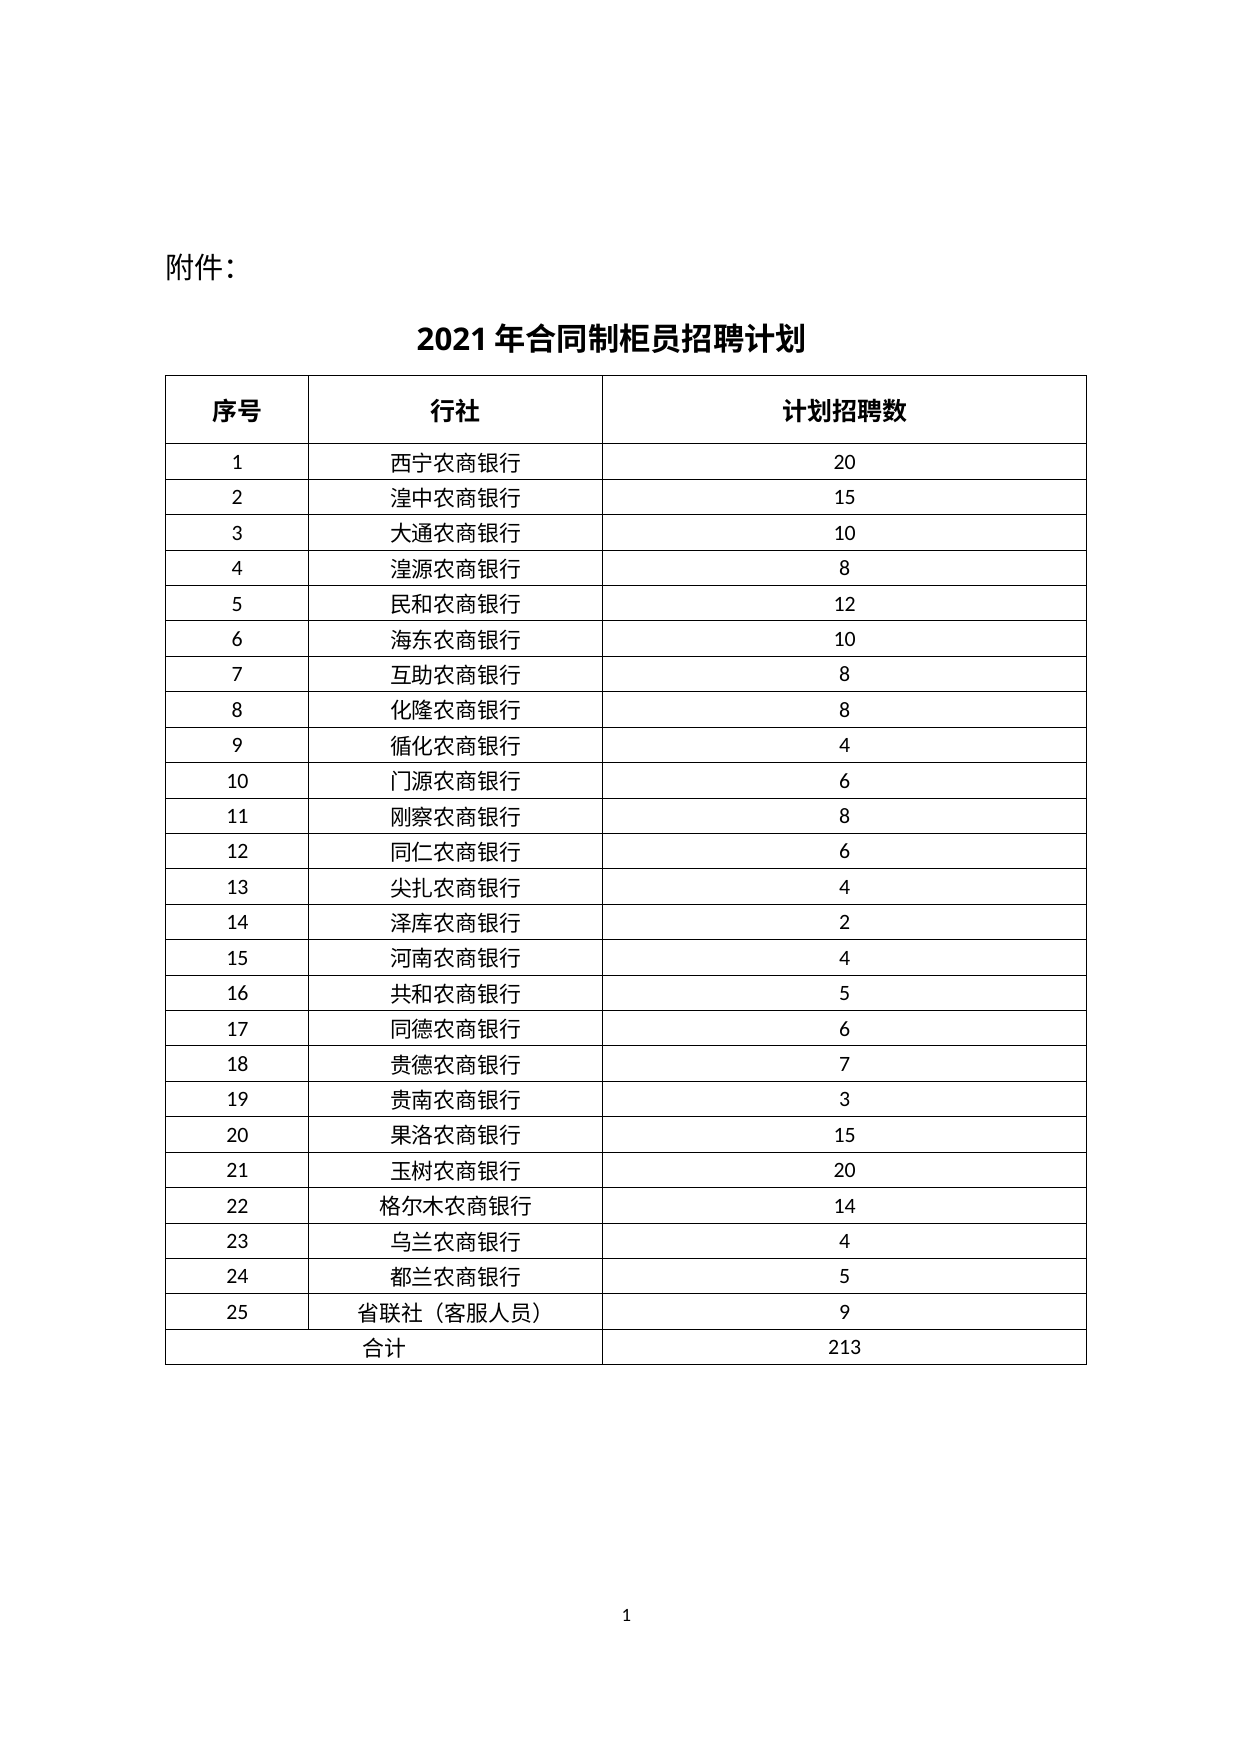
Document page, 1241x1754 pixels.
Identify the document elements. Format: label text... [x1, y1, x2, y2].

table_cell 同仁农商银行 [309, 834, 602, 868]
table_cell 6 [166, 621, 308, 656]
table_cell 同德农商银行 [309, 1011, 602, 1045]
table_cell 共和农商银行 [309, 976, 602, 1010]
table_cell 21 [166, 1153, 308, 1187]
text 2021年合同制柜员招聘计划 [165, 304, 1087, 369]
table_cell 25 [166, 1294, 308, 1329]
table_cell 湟源农商银行 [309, 551, 602, 585]
table_cell 23 [166, 1224, 308, 1258]
table_cell 4 [603, 940, 1086, 974]
table_cell 24 [166, 1259, 308, 1293]
table_cell 海东农商银行 [309, 621, 602, 656]
table_cell 10 [603, 515, 1086, 549]
table_cell 15 [603, 480, 1086, 514]
table_cell 门源农商银行 [309, 763, 602, 797]
table_cell 都兰农商银行 [309, 1259, 602, 1293]
table_cell 果洛农商银行 [309, 1117, 602, 1152]
table_cell 9 [603, 1294, 1086, 1329]
table_cell 11 [166, 799, 308, 833]
table_cell 13 [166, 869, 308, 904]
table_cell 12 [603, 586, 1086, 620]
table_cell 民和农商银行 [309, 586, 602, 620]
table_cell 尖扎农商银行 [309, 869, 602, 904]
table_cell 22 [166, 1188, 308, 1222]
table_cell 16 [166, 976, 308, 1010]
table_cell 贵德农商银行 [309, 1046, 602, 1081]
table_cell 9 [166, 728, 308, 762]
table_cell 15 [603, 1117, 1086, 1152]
table_cell 20 [603, 1153, 1086, 1187]
table_cell 循化农商银行 [309, 728, 602, 762]
table_cell 7 [603, 1046, 1086, 1081]
table_cell 8 [603, 692, 1086, 727]
table_cell 大通农商银行 [309, 515, 602, 549]
table_cell 8 [166, 692, 308, 727]
table_cell 2 [603, 905, 1086, 939]
table_cell 3 [603, 1082, 1086, 1116]
table_cell 4 [603, 728, 1086, 762]
table_cell 15 [166, 940, 308, 974]
table_cell 8 [603, 657, 1086, 691]
text 附件： [165, 233, 1087, 298]
table_cell 化隆农商银行 [309, 692, 602, 727]
table_cell 10 [166, 763, 308, 797]
table_cell 4 [603, 1224, 1086, 1258]
table_cell 19 [166, 1082, 308, 1116]
table_header 计划招聘数 [603, 376, 1086, 443]
table_cell 10 [603, 621, 1086, 656]
table_cell 贵南农商银行 [309, 1082, 602, 1116]
table_cell 7 [166, 657, 308, 691]
table_cell 18 [166, 1046, 308, 1081]
table_cell 6 [603, 834, 1086, 868]
table_cell 4 [166, 551, 308, 585]
table_cell 河南农商银行 [309, 940, 602, 974]
table_cell 3 [166, 515, 308, 549]
table_cell 玉树农商银行 [309, 1153, 602, 1187]
table_cell 8 [603, 799, 1086, 833]
table_cell 213 [603, 1330, 1086, 1364]
table_cell 20 [166, 1117, 308, 1152]
table_cell 合计 [166, 1330, 602, 1364]
table_cell 1 [166, 444, 308, 479]
table_cell 14 [603, 1188, 1086, 1222]
table_cell 5 [603, 1259, 1086, 1293]
table_cell 6 [603, 763, 1086, 797]
table_cell 6 [603, 1011, 1086, 1045]
table_cell 西宁农商银行 [309, 444, 602, 479]
table_header 行社 [309, 376, 602, 443]
table_cell 格尔木农商银行 [309, 1188, 602, 1222]
table_cell 14 [166, 905, 308, 939]
table_cell 2 [166, 480, 308, 514]
table_header 序号 [166, 376, 308, 443]
table_cell 刚察农商银行 [309, 799, 602, 833]
table_cell 5 [166, 586, 308, 620]
table_cell 8 [603, 551, 1086, 585]
table_cell 泽库农商银行 [309, 905, 602, 939]
table_cell 省联社（客服人员） [309, 1294, 602, 1329]
table_cell 12 [166, 834, 308, 868]
table_cell 4 [603, 869, 1086, 904]
table_cell 乌兰农商银行 [309, 1224, 602, 1258]
table_cell 湟中农商银行 [309, 480, 602, 514]
table_cell 5 [603, 976, 1086, 1010]
table_cell 20 [603, 444, 1086, 479]
table_cell 互助农商银行 [309, 657, 602, 691]
table_cell 17 [166, 1011, 308, 1045]
